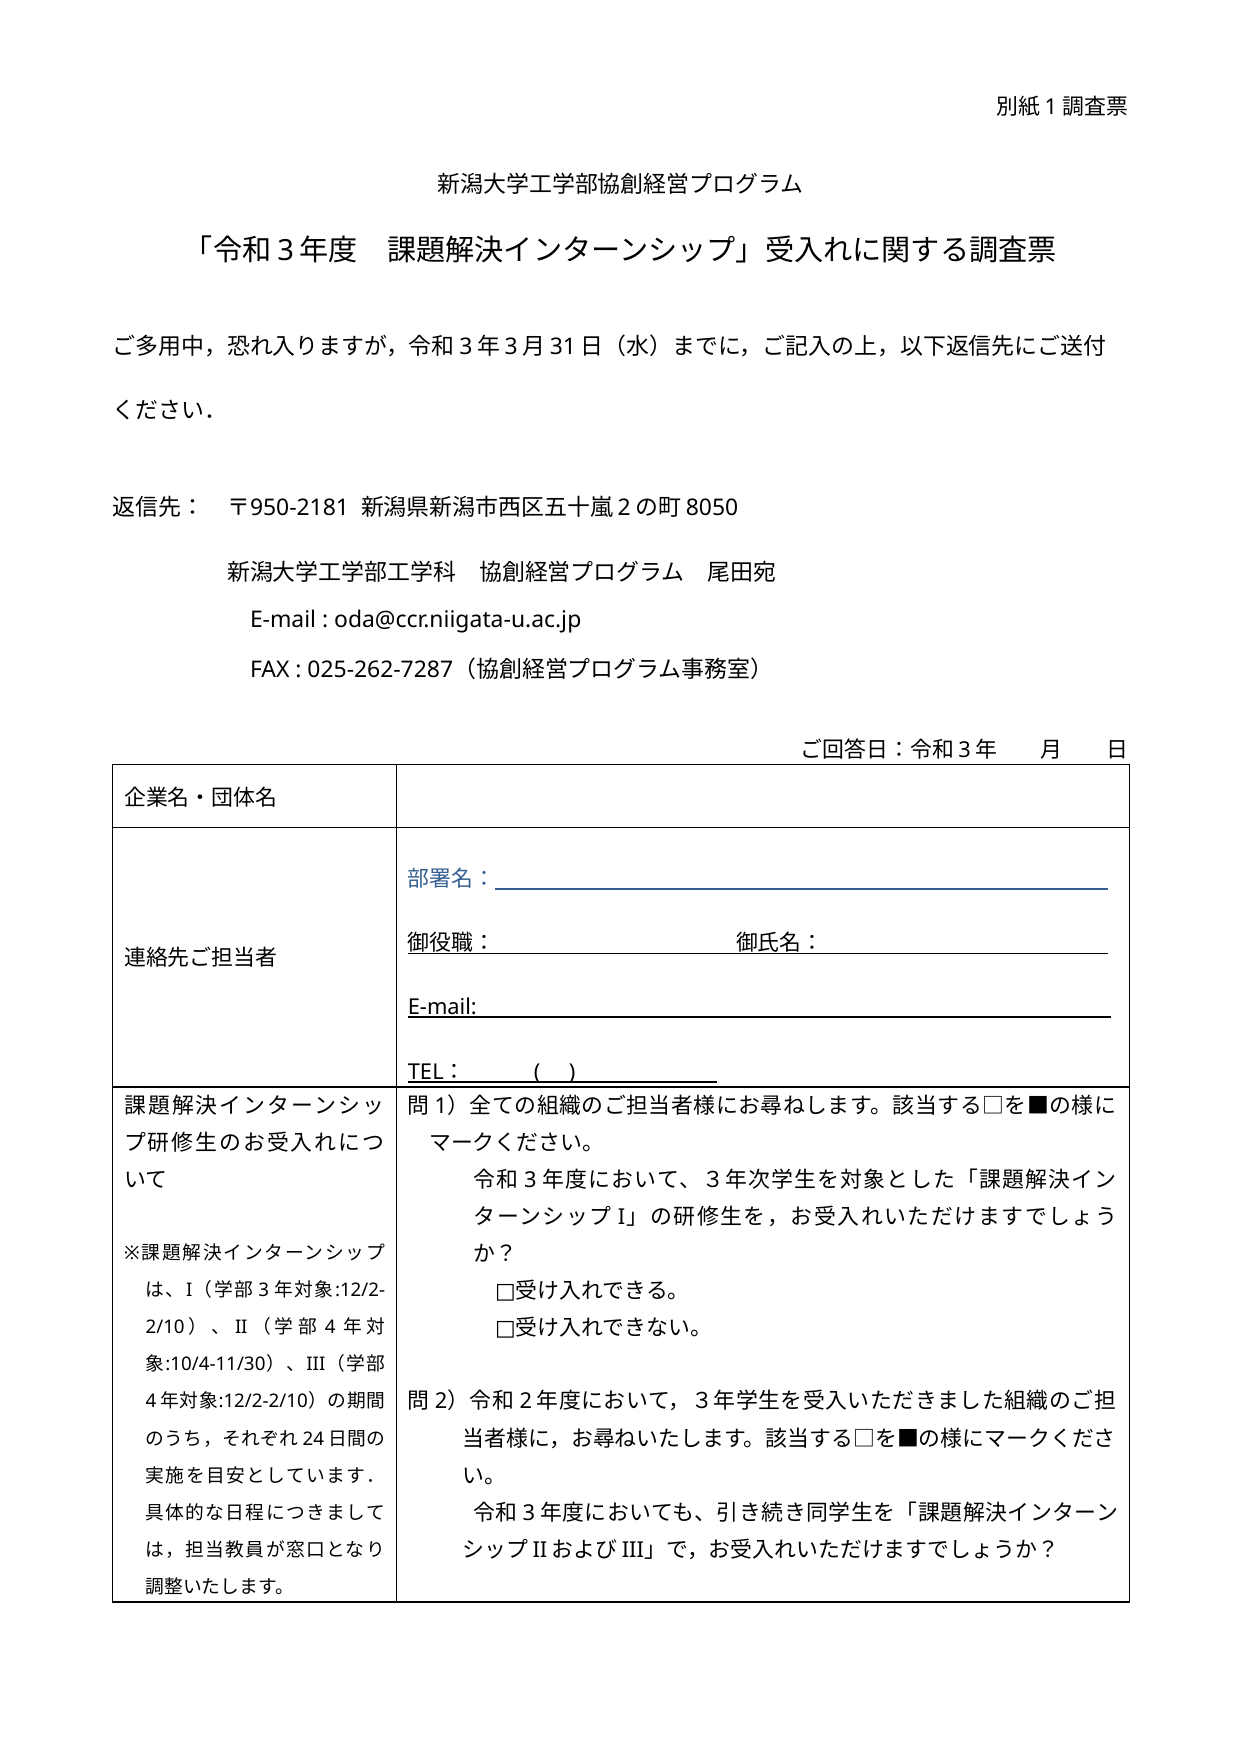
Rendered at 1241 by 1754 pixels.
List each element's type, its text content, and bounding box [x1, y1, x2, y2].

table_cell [113, 1088, 396, 1601]
text 新潟大学工学部協創経営プログラム [112, 150, 1128, 215]
table_header [397, 765, 1129, 827]
table_header 企業名・団体名 [113, 765, 396, 827]
table_cell 連絡先ご担当者 [113, 828, 396, 1086]
text FAX : 025-262-7287（協創経営プログラム事務室） [112, 635, 1128, 699]
text 新潟大学工学部工学科 協創経営プログラム 尾田宛 [112, 538, 1128, 602]
text 「令和3年度 課題解決インターンシップ」受入れに関する調査票 [112, 215, 1128, 279]
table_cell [397, 1088, 1129, 1601]
text ご回答日：令和3年 月 日 [112, 732, 1128, 764]
text E-mail : oda@ccr.niigata-u.ac.jp [112, 602, 1128, 635]
text 返信先： 〒950-2181 新潟県新潟市西区五十嵐2の町8050 [112, 473, 1128, 538]
table_cell 部署名： 御役職： 御氏名： E-mail: TEL： ( ) [397, 828, 1129, 1086]
text ご多用中，恐れ入りますが，令和3年3月31日（水）までに，ご記入の上，以下返信先にご送付ください． [112, 312, 1128, 441]
